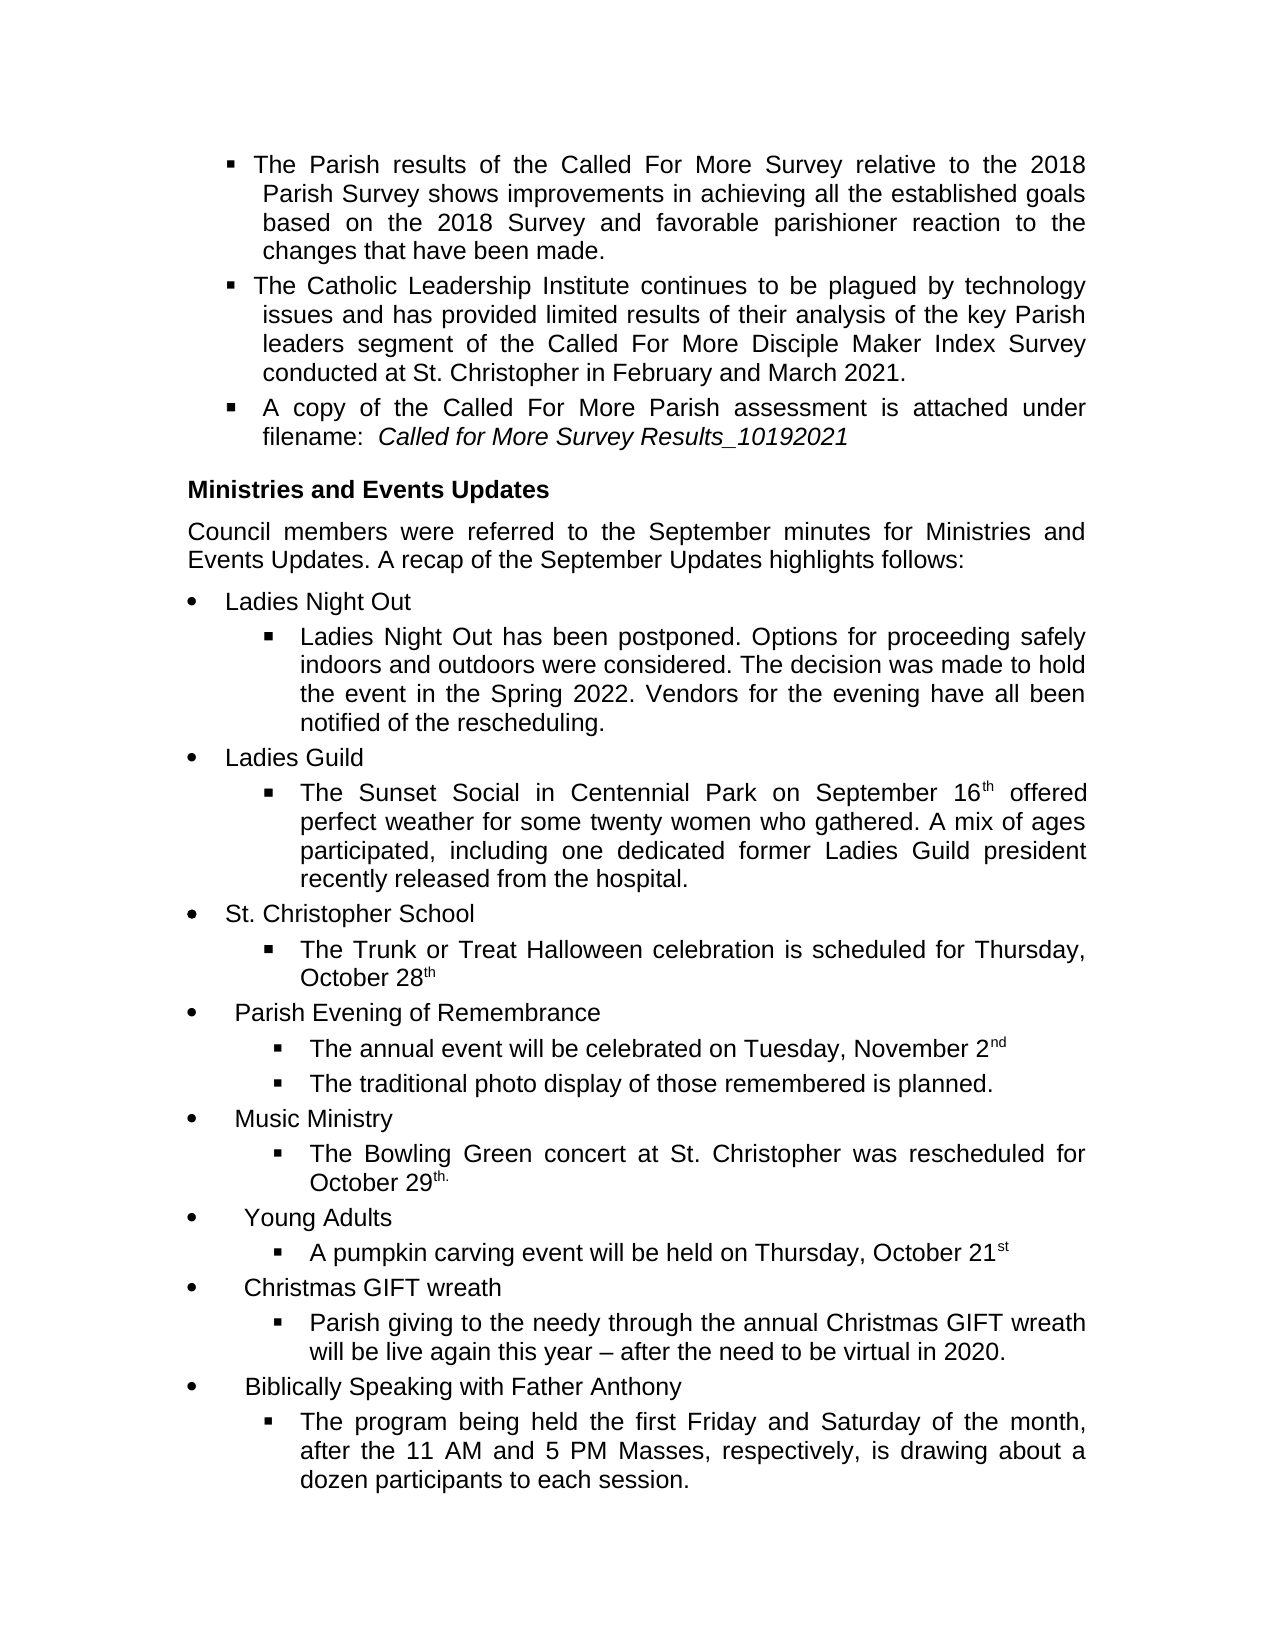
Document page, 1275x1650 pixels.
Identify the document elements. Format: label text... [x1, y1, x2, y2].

list A pumpkin carving event will be held on Thursday, October 21st [272, 1238, 1087, 1267]
list Ladies Guild [187, 743, 1087, 772]
list Music Ministry [187, 1104, 1087, 1133]
list A copy of the Called For More Parish assessment is attached under filename: Called for More Survey Results_10192021 [225, 393, 1087, 450]
list St. Christopher School [187, 899, 1087, 928]
list The traditional photo display of those remembered is planned. [272, 1069, 1087, 1097]
list Christmas GIFT wreath [187, 1273, 1087, 1302]
list Biblically Speaking with Father Anthony [187, 1372, 1087, 1401]
list The Bowling Green concert at St. Christopher was rescheduled for October 29th. [272, 1139, 1087, 1196]
list Young Adults [187, 1203, 1087, 1232]
list The program being held the first Friday and Saturday of the month, after the 11 AM and 5 PM Masses, respectively, is drawing about a dozen participants to each session. [262, 1407, 1087, 1493]
list The Catholic Leadership Institute continues to be plagued by technology issues and has provided limited results of their analysis of the key Parish leaders segment of the Called For More Disciple Maker Index Survey conducted at St. Christopher in February and March 2021. [225, 271, 1087, 386]
list Ladies Night Out [187, 587, 1087, 615]
list Parish giving to the needy through the annual Christmas GIFT wreath will be live again this year – after the need to be virtual in 2020. [272, 1308, 1087, 1366]
list The Parish results of the Called For More Survey relative to the 2018 Parish Survey shows improvements in achieving all the established goals based on the 2018 Survey and favorable parishioner reaction to the changes that have been made. [225, 150, 1087, 265]
list The Sunset Social in Centennial Park on September 16th offered perfect weather for some twenty women who gathered. A mix of ages participated, including one dedicated former Ladies Guild president recently released from the hospital. [262, 778, 1087, 893]
list Parish Evening of Remembrance [187, 998, 1087, 1027]
list The annual event will be celebrated on Tuesday, November 2nd [272, 1033, 1087, 1062]
list Ladies Night Out has been postponed. Options for proceeding safely indoors and outdoors were considered. The decision was made to hold the event in the Spring 2022. Vendors for the evening have all been notified of the rescheduling. [262, 622, 1087, 737]
text Council members were referred to the September minutes for Ministries and Events Updates. A recap of the September Updates highlights follows: [187, 517, 1087, 574]
list The Trunk or Treat Halloween celebration is scheduled for Thursday, October 28th [262, 934, 1087, 992]
text Ministries and Events Updates [187, 475, 1087, 504]
